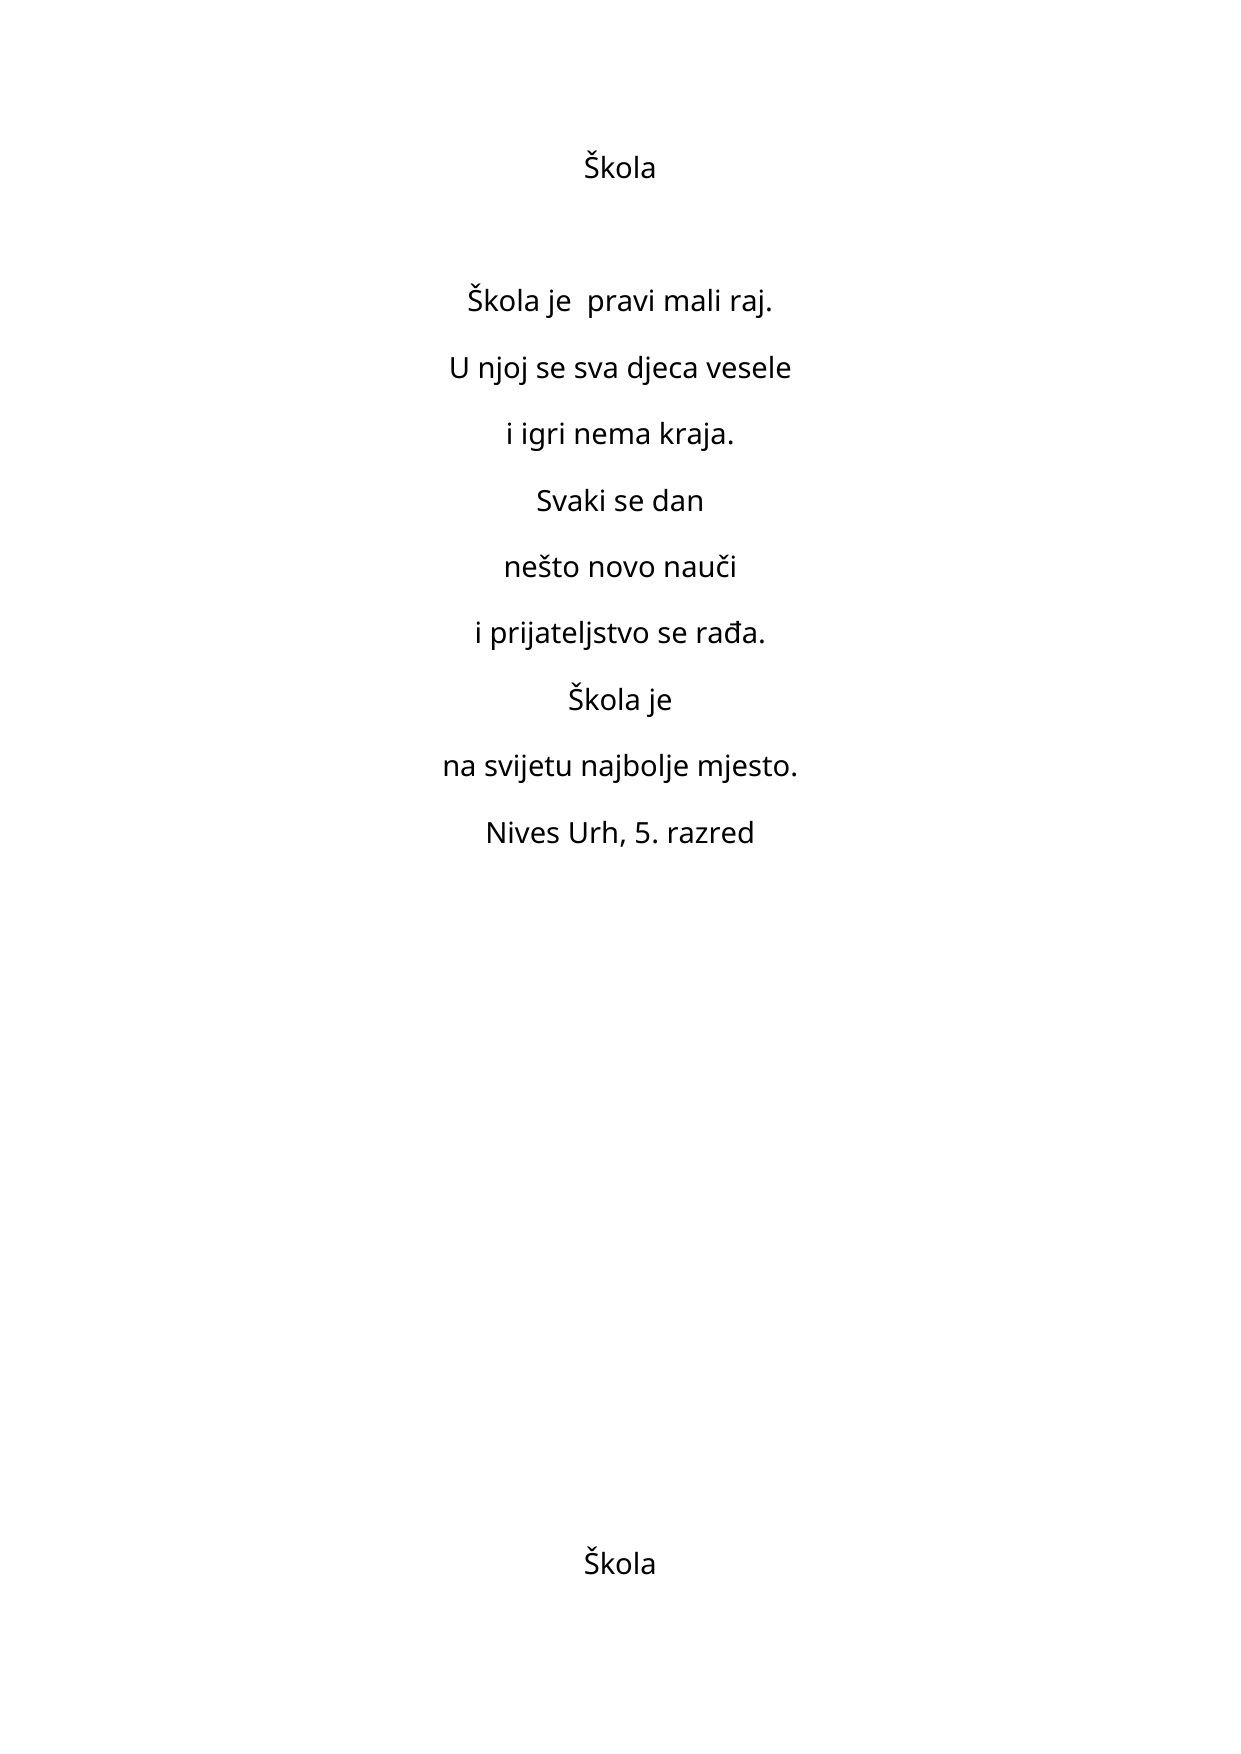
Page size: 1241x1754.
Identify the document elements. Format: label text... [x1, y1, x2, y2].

text na svijetu najbolje mjesto. [148, 746, 1093, 785]
text i prijateljstvo se rađa. [148, 613, 1093, 652]
text U njoj se sva djeca vesele [148, 347, 1093, 387]
text i igri nema kraja. [148, 413, 1093, 453]
text Škola je pravi mali raj. [148, 281, 1093, 320]
text Nives Urh, 5. razred [148, 812, 1093, 852]
text Škola [148, 148, 1093, 187]
text Škola [148, 1543, 1093, 1583]
text nešto novo nauči [148, 546, 1093, 586]
text Škola je [148, 679, 1093, 719]
text Svaki se dan [148, 480, 1093, 519]
